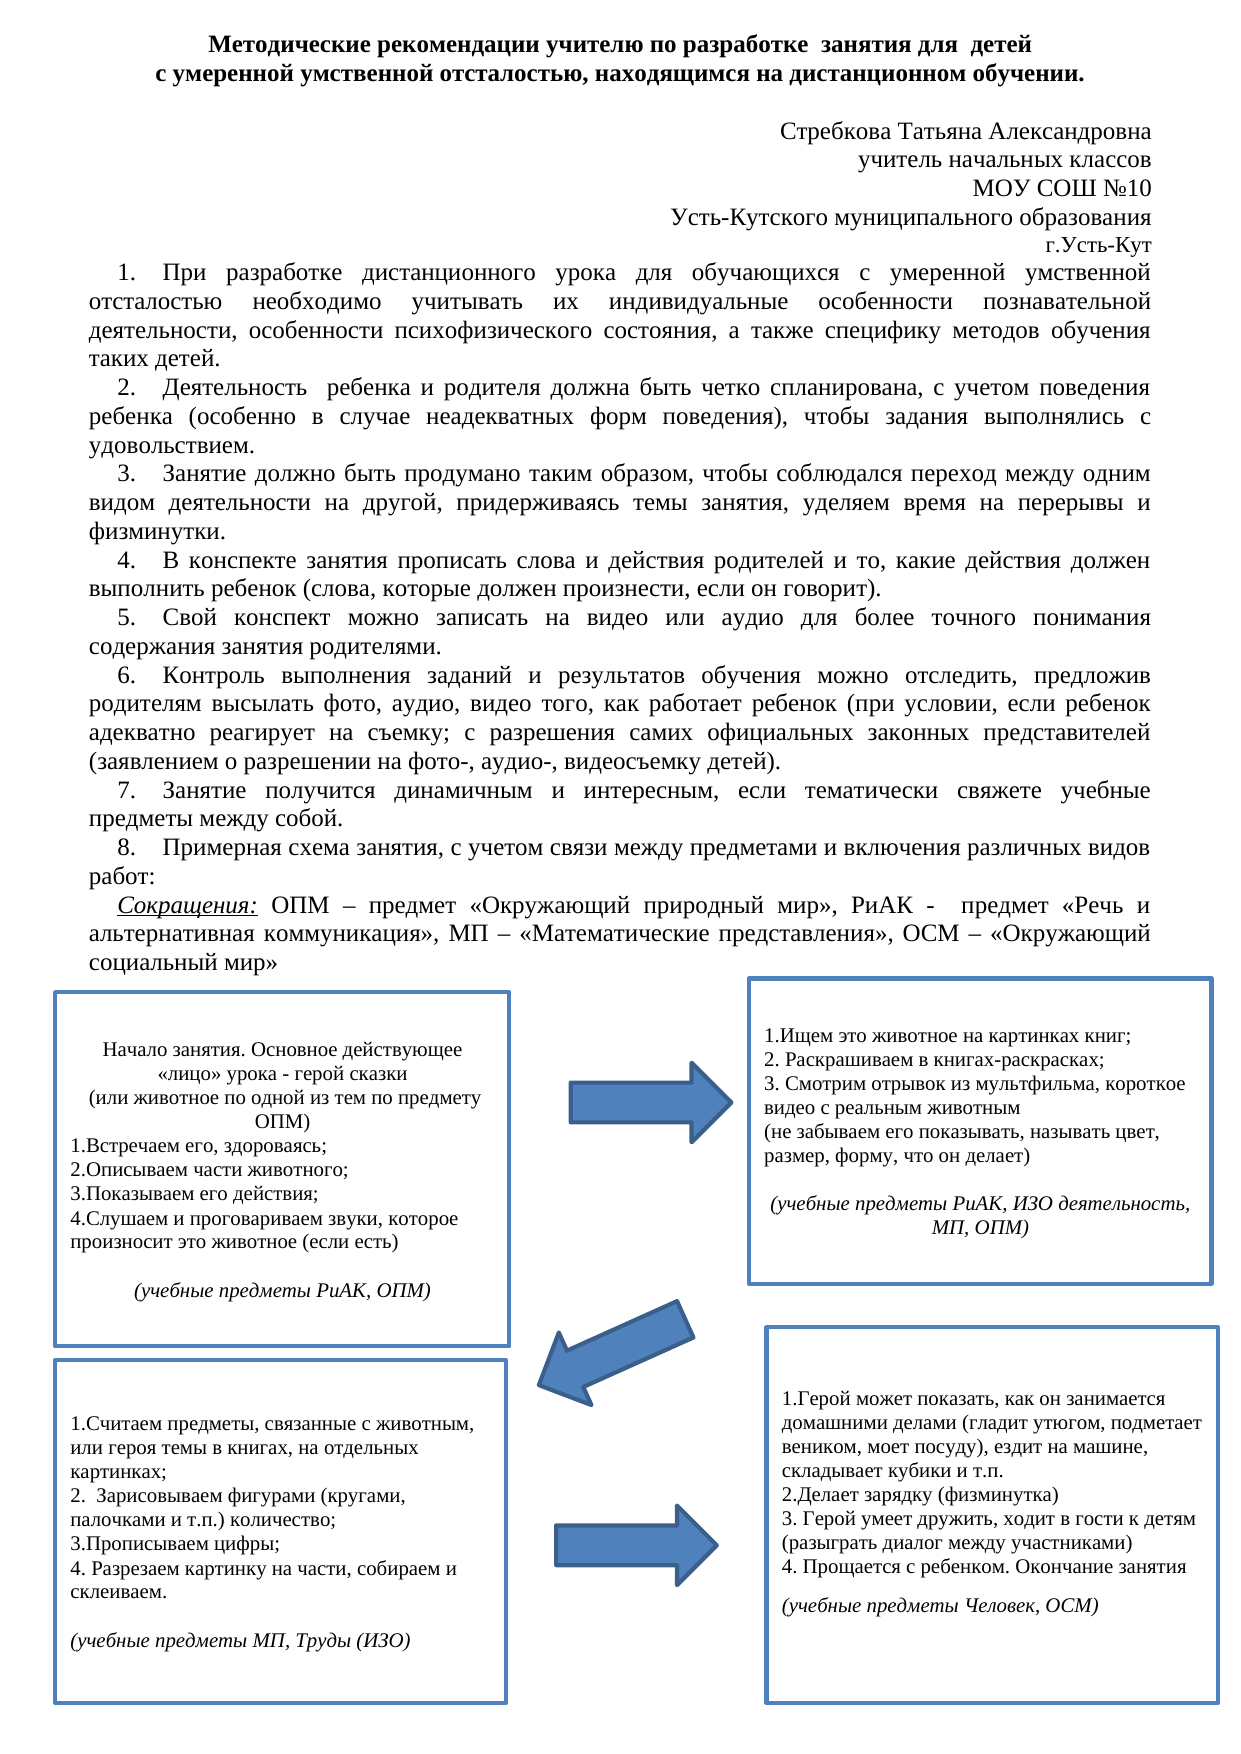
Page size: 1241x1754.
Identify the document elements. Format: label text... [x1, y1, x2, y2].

text Усть-Кутского муниципального образования [89, 202, 1152, 231]
text Методические рекомендации учителю по разработке занятия для детей [89, 29, 1152, 58]
list Занятие должно быть продумано таким образом, чтобы соблюдался переход между одним видом деятельности на другой, придерживаясь темы занятия, уделяем время на перерывы и физминутки. [89, 458, 1152, 545]
list При разработке дистанционного урока для обучающихся с умеренной умственной отсталостью необходимо учитывать их индивидуальные особенности познавательной деятельности, особенности психофизического состояния, а также специфику методов обучения таких детей. [89, 257, 1152, 372]
list Примерная схема занятия, с учетом связи между предметами и включения различных видов работ: [89, 832, 1152, 890]
list В конспекте занятия прописать слова и действия родителей и то, какие действия должен выполнить ребенок (слова, которые должен произнести, если он говорит). [89, 545, 1152, 602]
text Стребкова Татьяна Александровна [89, 116, 1152, 144]
text г.Усть-Кут [89, 231, 1152, 257]
list Деятельность ребенка и родителя должна быть четко спланирована, с учетом поведения ребенка (особенно в случае неадекватных форм поведения), чтобы задания выполнялись с удовольствием. [89, 372, 1152, 458]
text с умеренной умственной отсталостью, находящимся на дистанционном обучении. [89, 58, 1152, 87]
text учитель начальных классов [89, 144, 1152, 173]
list Свой конспект можно записать на видео или аудио для более точного понимания содержания занятия родителями. [89, 602, 1152, 660]
text МОУ СОШ №10 [89, 173, 1152, 202]
list Занятие получится динамичным и интересным, если тематически свяжете учебные предметы между собой. [89, 775, 1152, 832]
list Сокращения: ОПМ – предмет «Окружающий природный мир», РиАК - предмет «Речь и альтернативная коммуникация», МП – «Математические представления», ОСМ – «Окружающий социальный мир» [89, 890, 1152, 976]
list Контроль выполнения заданий и результатов обучения можно отследить, предложив родителям высылать фото, аудио, видео того, как работает ребенок (при условии, если ребенок адекватно реагирует на съемку; с разрешения самих официальных законных представителей (заявлением о разрешении на фото-, аудио-, видеосъемку детей). [89, 660, 1152, 775]
